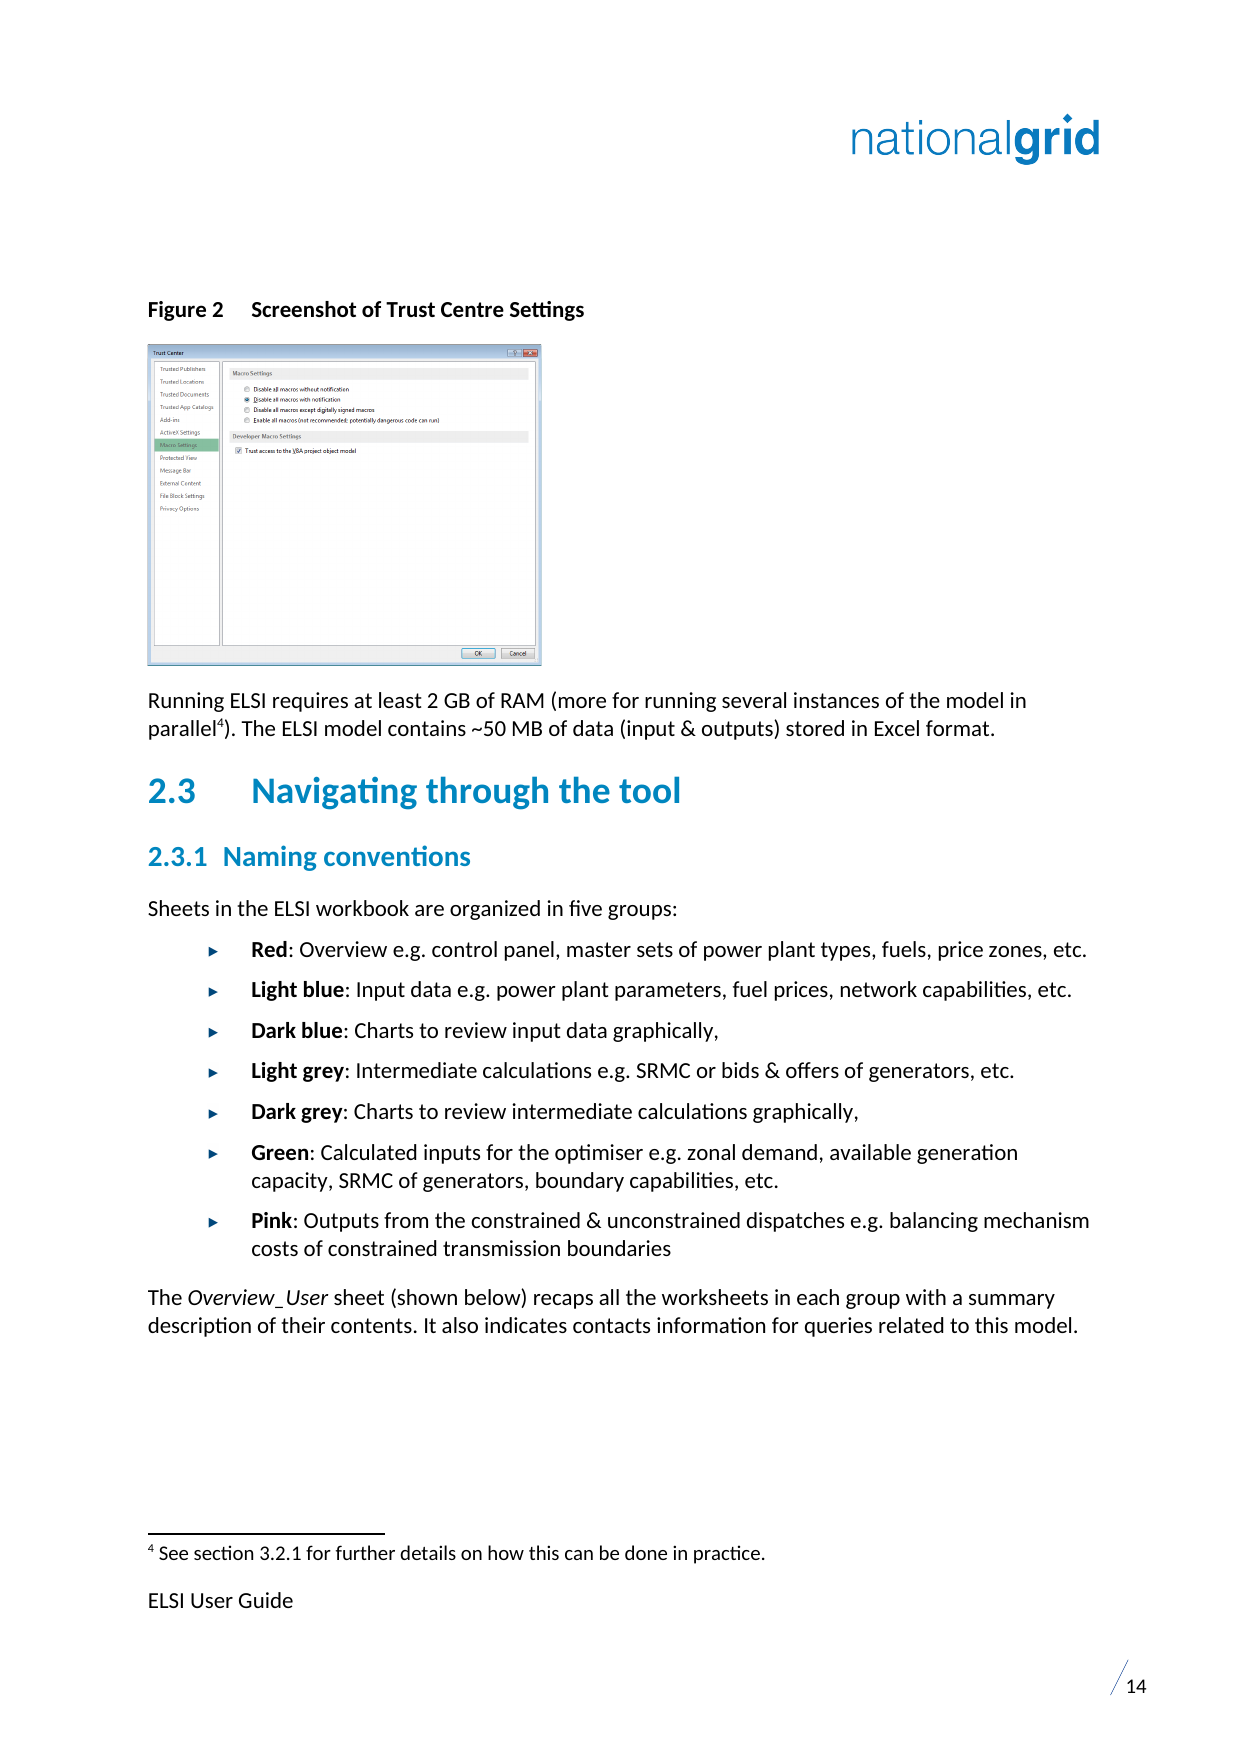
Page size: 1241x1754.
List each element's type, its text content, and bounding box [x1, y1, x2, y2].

list Red: Overview e.g. control panel, master sets of power plant types, fuels, price zones, etc. [207, 935, 1092, 963]
text Running ELSI requires at least 2 GB of RAM (more for running several instances of the model in parallel). The ELSI model contains ~50 MB of data (input & outputs) stored in Excel format. [148, 686, 1092, 742]
picture [207, 1143, 219, 1160]
list Green: Calculated inputs for the optimiser e.g. zonal demand, available generation capacity, SRMC of generators, boundary capabilities, etc. [207, 1138, 1092, 1194]
picture [207, 1103, 219, 1120]
picture [207, 1062, 219, 1079]
text Sheets in the ELSI workbook are organized in five groups: [148, 894, 1092, 923]
picture [207, 1021, 219, 1039]
text Figure 2 Screenshot of Trust Centre Settings [148, 295, 1092, 323]
picture [147, 344, 542, 666]
list Pink: Outputs from the constrained & unconstrained dispatches e.g. balancing mechanism costs of constrained transmission boundaries [207, 1206, 1092, 1262]
text The Overview_User sheet (shown below) recaps all the worksheets in each group with a summary description of their contents. It also indicates contacts information for queries related to this model. [148, 1283, 1092, 1339]
list Dark grey: Charts to review intermediate calculations graphically, [207, 1097, 1092, 1125]
picture [207, 1211, 219, 1229]
list Light grey: Intermediate calculations e.g. SRMC or bids & offers of generators, etc. [207, 1057, 1092, 1085]
subtitle Naming conventions [148, 838, 1092, 874]
picture [207, 940, 219, 958]
picture [207, 981, 219, 998]
picture [848, 109, 1099, 166]
list Light blue: Input data e.g. power plant parameters, fuel prices, network capabilities, etc. [207, 976, 1092, 1004]
list Dark blue: Charts to review input data graphically, [207, 1016, 1092, 1044]
subtitle Navigating through the tool [148, 767, 1092, 813]
